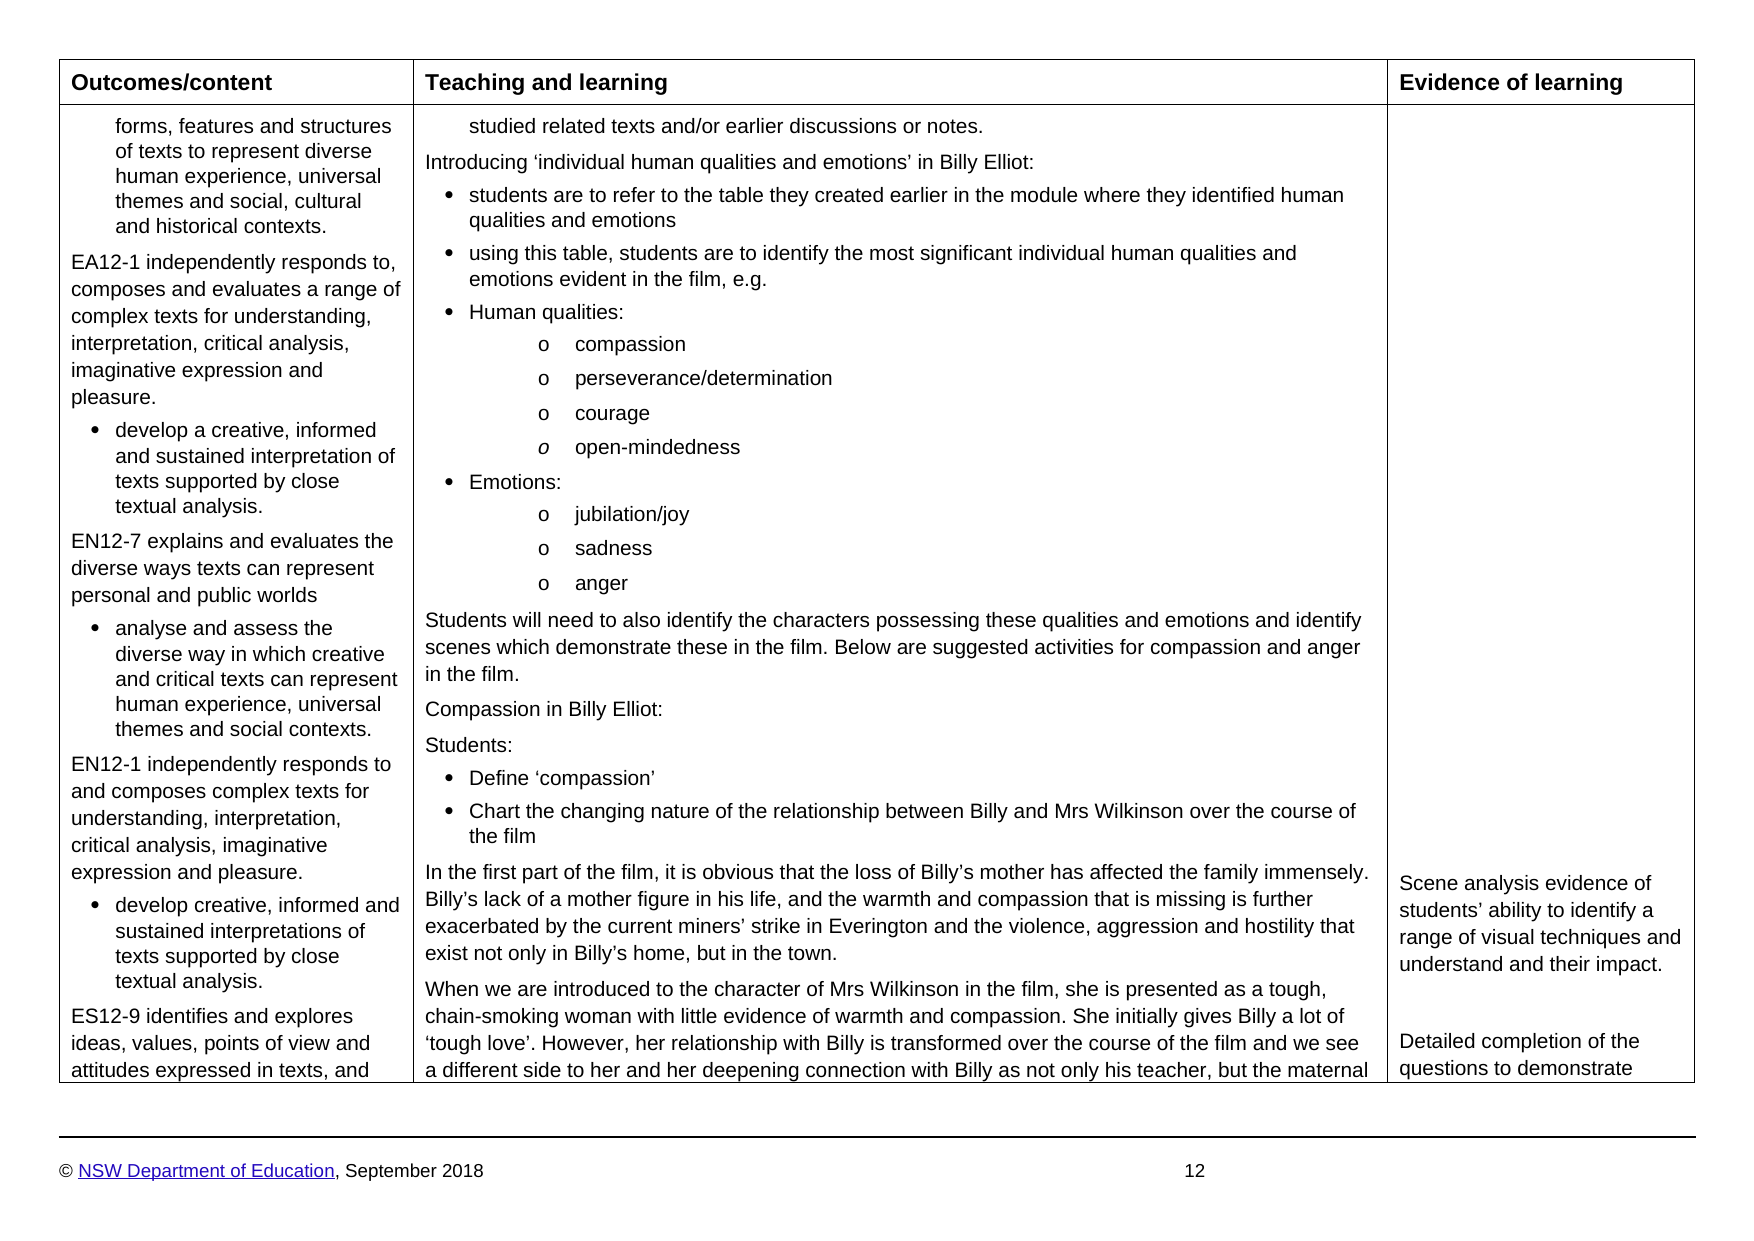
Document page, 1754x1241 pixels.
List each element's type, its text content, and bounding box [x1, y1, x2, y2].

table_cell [414, 105, 1387, 1082]
table_header Evidence of learning [1388, 60, 1694, 104]
table_header Outcomes/content [60, 60, 413, 104]
table_header Teaching and learning [414, 60, 1387, 104]
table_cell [60, 105, 413, 1082]
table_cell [1388, 105, 1694, 1082]
